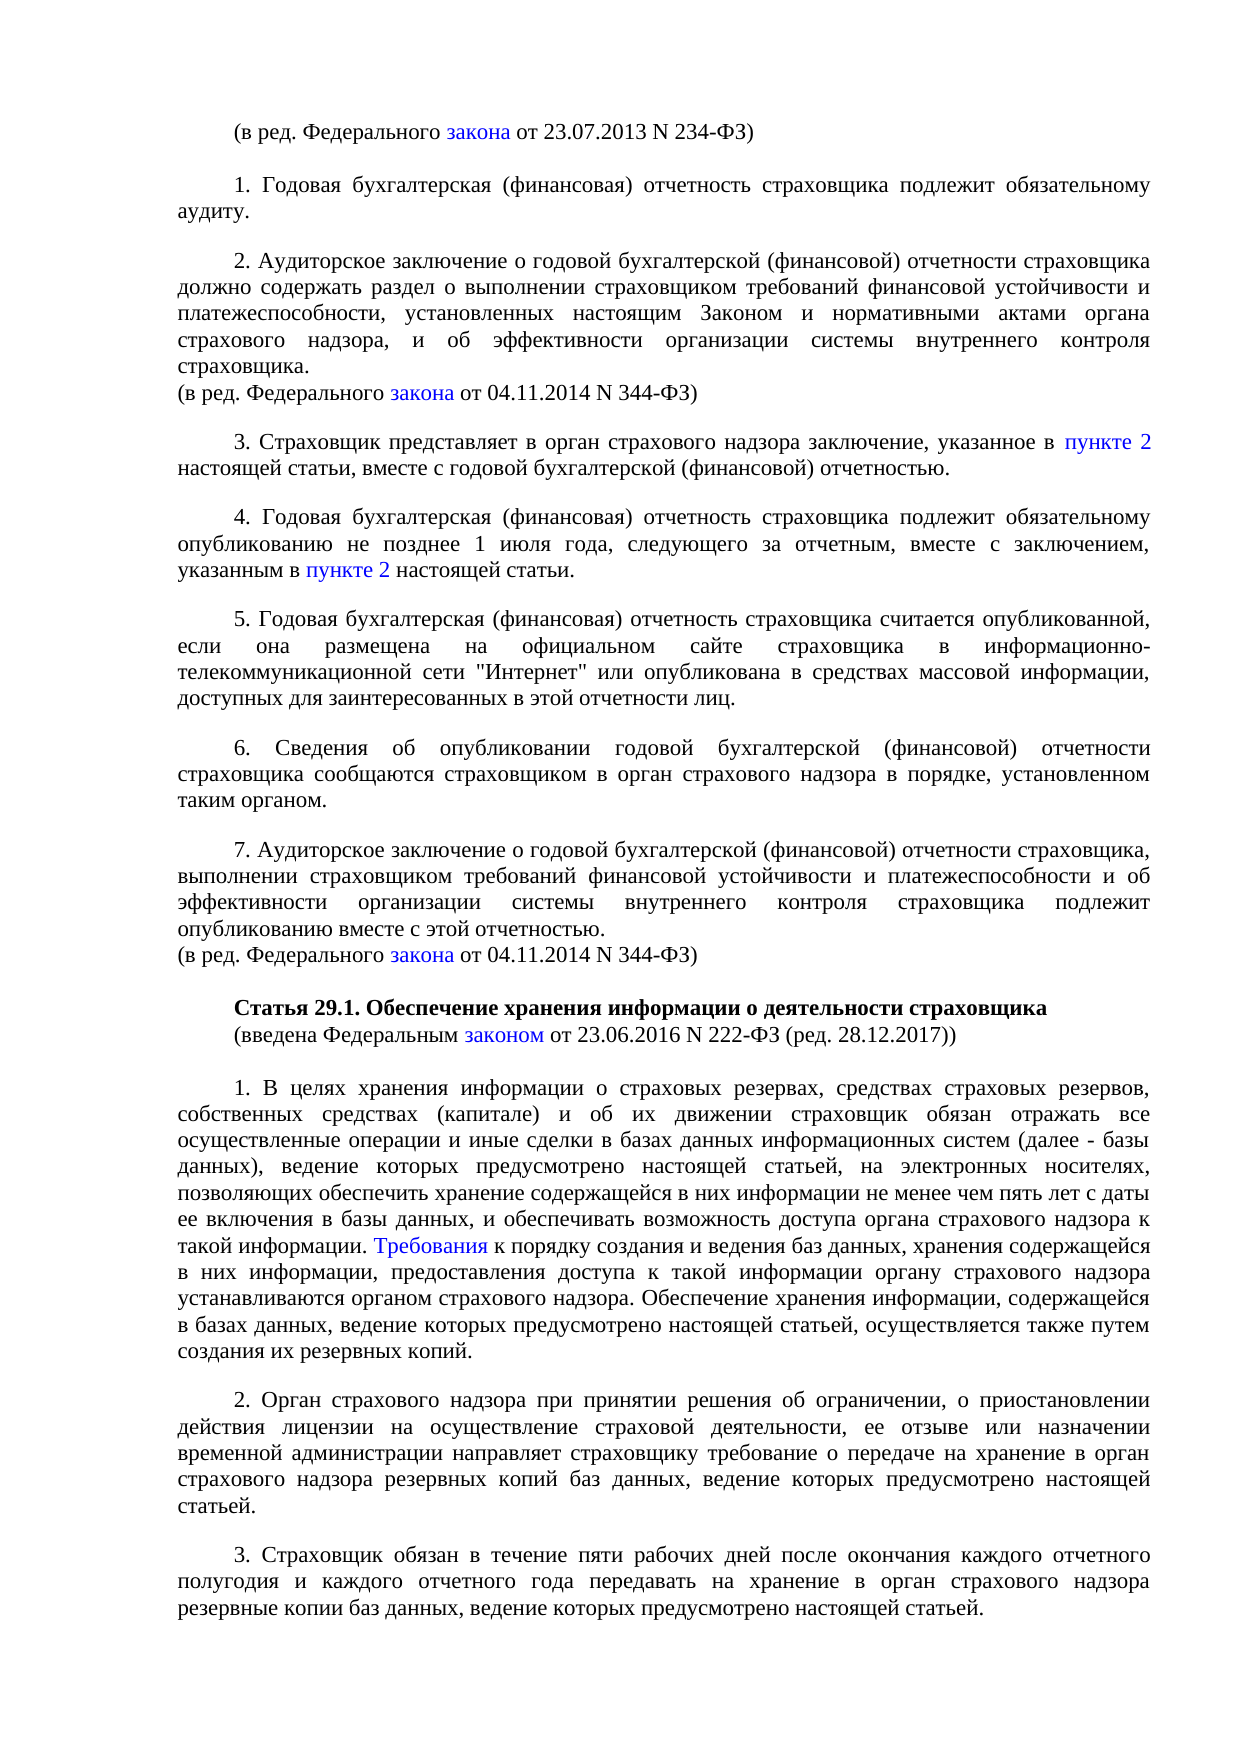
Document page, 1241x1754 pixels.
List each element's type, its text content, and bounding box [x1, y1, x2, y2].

text 5. Годовая бухгалтерская (финансовая) отчетность страховщика считается опубликованной, если она размещена на официальном сайте страховщика в информационно-телекоммуникационной сети "Интернет" или опубликована в средствах массовой информации, доступных для заинтересованных в этой отчетности лиц. [177, 605, 1152, 711]
text 6. Сведения об опубликовании годовой бухгалтерской (финансовой) отчетности страховщика сообщаются страховщиком в орган страхового надзора в порядке, установленном таким органом. [177, 734, 1152, 813]
text 4. Годовая бухгалтерская (финансовая) отчетность страховщика подлежит обязательному опубликованию не позднее 1 июля года, следующего за отчетным, вместе с заключением, указанным в пункте 2 настоящей статьи. [177, 503, 1152, 582]
text 1. Годовая бухгалтерская (финансовая) отчетность страховщика подлежит обязательному аудиту. [177, 171, 1152, 224]
text 3. Страховщик представляет в орган страхового надзора заключение, указанное в пункте 2 настоящей статьи, вместе с годовой бухгалтерской (финансовой) отчетностью. [177, 428, 1152, 481]
text 7. Аудиторское заключение о годовой бухгалтерской (финансовой) отчетности страховщика, выполнении страховщиком требований финансовой устойчивости и платежеспособности и об эффективности организации системы внутреннего контроля страховщика подлежит опубликованию вместе с этой отчетностью. [177, 836, 1152, 941]
text 2. Аудиторское заключение о годовой бухгалтерской (финансовой) отчетности страховщика должно содержать раздел о выполнении страховщиком требований финансовой устойчивости и платежеспособности, установленных настоящим Законом и нормативными актами органа страхового надзора, и об эффективности организации системы внутреннего контроля страховщика. [177, 247, 1152, 378]
text (в ред. Федерального закона от 04.11.2014 N 344-ФЗ) [177, 378, 1152, 405]
text (в ред. Федерального закона от 04.11.2014 N 344-ФЗ) [177, 941, 1152, 968]
text 3. Страховщик обязан в течение пяти рабочих дней после окончания каждого отчетного полугодия и каждого отчетного года передавать на хранение в орган страхового надзора резервные копии баз данных, ведение которых предусмотрено настоящей статьей. [177, 1541, 1152, 1620]
text 1. В целях хранения информации о страховых резервах, средствах страховых резервов, собственных средствах (капитале) и об их движении страховщик обязан отражать все осуществленные операции и иные сделки в базах данных информационных систем (далее - базы данных), ведение которых предусмотрено настоящей статьей, на электронных носителях, позволяющих обеспечить хранение содержащейся в них информации не менее чем пять лет с даты ее включения в базы данных, и обеспечивать возможность доступа органа страхового надзора к такой информации. Требования к порядку создания и ведения баз данных, хранения содержащейся в них информации, предоставления доступа к такой информации органу страхового надзора устанавливаются органом страхового надзора. Обеспечение хранения информации, содержащейся в базах данных, ведение которых предусмотрено настоящей статьей, осуществляется также путем создания их резервных копий. [177, 1073, 1152, 1363]
text 2. Орган страхового надзора при принятии решения об ограничении, о приостановлении действия лицензии на осуществление страховой деятельности, ее отзыве или назначении временной администрации направляет страховщику требование о передаче на хранение в орган страхового надзора резервных копий баз данных, ведение которых предусмотрено настоящей статьей. [177, 1386, 1152, 1518]
text (в ред. Федерального закона от 23.07.2013 N 234-ФЗ) [177, 118, 1152, 144]
text Статья 29.1. Обеспечение хранения информации о деятельности страховщика [177, 994, 1152, 1021]
text (введена Федеральным законом от 23.06.2016 N 222-ФЗ (ред. 28.12.2017)) [177, 1021, 1152, 1047]
